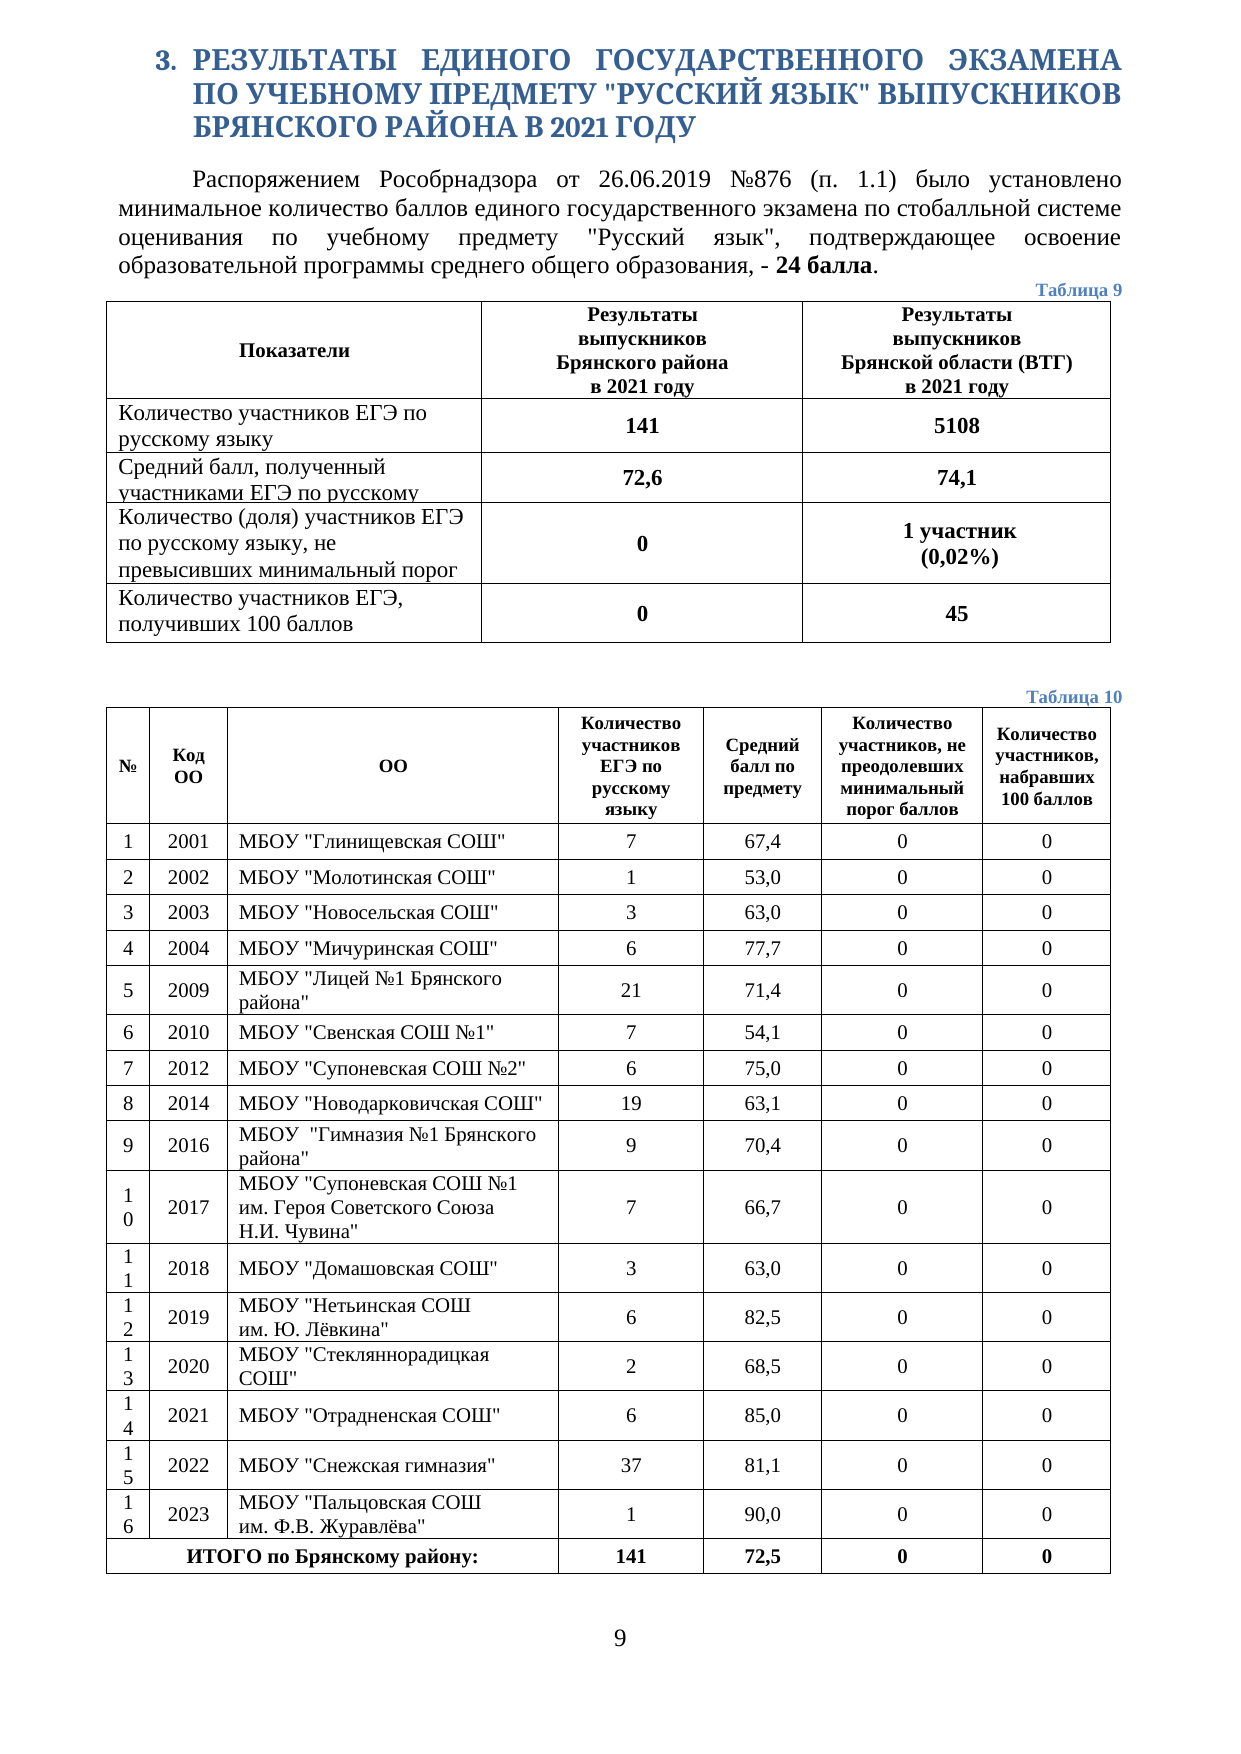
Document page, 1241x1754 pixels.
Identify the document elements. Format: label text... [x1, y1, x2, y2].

table_cell 75,0 [704, 1051, 821, 1085]
table_cell 0 [822, 895, 982, 929]
table_cell 0 [983, 860, 1110, 894]
table_cell 2009 [150, 966, 227, 1014]
table_cell 141 [482, 399, 802, 452]
table_cell 5 [107, 966, 149, 1014]
table_cell 9 [107, 1121, 149, 1169]
table_cell 0 [822, 1171, 982, 1243]
table_cell 0 [983, 1539, 1110, 1573]
table_cell 70,4 [704, 1121, 821, 1169]
table_cell 141 [559, 1539, 703, 1573]
table_cell Количество участников ЕГЭ по русскому языку [107, 399, 481, 452]
table_cell 2004 [150, 931, 227, 965]
table_cell 0 [822, 1441, 982, 1489]
table_cell 16 [107, 1490, 149, 1538]
table_cell 0 [822, 1051, 982, 1085]
table_cell 53,0 [704, 860, 821, 894]
table_cell 45 [803, 584, 1110, 642]
table_cell 2002 [150, 860, 227, 894]
table_cell 1 [559, 1490, 703, 1538]
table_cell 82,5 [704, 1293, 821, 1341]
table_cell 7 [107, 1051, 149, 1085]
table_cell 2016 [150, 1121, 227, 1169]
table_cell 2023 [150, 1490, 227, 1538]
table_cell 0 [983, 1086, 1110, 1120]
table_cell 7 [559, 824, 703, 859]
table_cell 63,0 [704, 1244, 821, 1292]
text Распоряжением Рособрнадзора от 26.06.2019 №876 (п. 1.1) было установлено минимальное количество баллов единого государственного экзамена по стобалльной системе оценивания по учебному предмету "Русский язык", подтверждающее освоение образовательной программы среднего общего образования, - 24 балла. [118, 164, 1122, 279]
table_cell МБОУ "Новосельская СОШ" [228, 895, 558, 929]
table_cell 4 [107, 931, 149, 965]
table_cell 2001 [150, 824, 227, 859]
table_cell 0 [983, 1015, 1110, 1049]
table_cell 13 [107, 1342, 149, 1390]
table_cell 0 [983, 931, 1110, 965]
table_cell 1 [107, 824, 149, 859]
table_header Результаты выпускников Брянского района в 2021 году [482, 302, 802, 398]
table_cell 6 [559, 931, 703, 965]
table_cell 0 [983, 824, 1110, 859]
table_cell 2018 [150, 1244, 227, 1292]
table_cell 0 [822, 1244, 982, 1292]
table_cell 2 [559, 1342, 703, 1390]
table_cell 21 [559, 966, 703, 1014]
table_cell 0 [822, 824, 982, 859]
table_cell 68,5 [704, 1342, 821, 1390]
table_cell 2022 [150, 1441, 227, 1489]
table_cell МБОУ "Молотинская СОШ" [228, 860, 558, 894]
table_cell МБОУ "Нетьинская СОШ им. Ю. Лёвкина" [228, 1293, 558, 1341]
table_cell 0 [822, 1391, 982, 1439]
table_cell МБОУ "Пальцовская СОШ им. Ф.В. Журавлёва" [228, 1490, 558, 1538]
table_cell МБОУ "Лицей №1 Брянского района" [228, 966, 558, 1014]
table_cell 72,6 [482, 453, 802, 502]
table_header Показатели [107, 302, 481, 398]
table_cell МБОУ "Стекляннорадицкая СОШ" [228, 1342, 558, 1390]
table_cell 77,7 [704, 931, 821, 965]
table_cell 66,7 [704, 1171, 821, 1243]
table_cell 74,1 [803, 453, 1110, 502]
table_cell 2003 [150, 895, 227, 929]
table_cell 0 [983, 1121, 1110, 1169]
table_cell 0 [822, 1015, 982, 1049]
table_cell МБОУ "Гимназия №1 Брянского района" [228, 1121, 558, 1169]
table_header Результаты выпускников Брянской области (ВТГ) в 2021 году [803, 302, 1110, 398]
table_header Количество участников ЕГЭ по русскому языку [559, 708, 703, 823]
table_cell 1 [559, 860, 703, 894]
table_cell 2010 [150, 1015, 227, 1049]
table_cell Количество участников ЕГЭ, получивших 100 баллов [107, 584, 481, 642]
table_header Код ОО [150, 708, 227, 823]
table_cell 0 [482, 503, 802, 583]
table_header Средний балл по предмету [704, 708, 821, 823]
table_cell 10 [107, 1171, 149, 1243]
table_cell 5108 [803, 399, 1110, 452]
table_cell 6 [559, 1293, 703, 1341]
table_cell 90,0 [704, 1490, 821, 1538]
table_cell 0 [983, 966, 1110, 1014]
table_cell МБОУ "Новодарковичская СОШ" [228, 1086, 558, 1120]
table_cell 0 [983, 1391, 1110, 1439]
table_cell 0 [822, 1490, 982, 1538]
table_cell 85,0 [704, 1391, 821, 1439]
table_cell МБОУ "Свенская СОШ №1" [228, 1015, 558, 1049]
table_cell МБОУ "Отрадненская СОШ" [228, 1391, 558, 1439]
table_cell 19 [559, 1086, 703, 1120]
table_cell 6 [559, 1051, 703, 1085]
table_cell МБОУ "Глинищевская СОШ" [228, 824, 558, 859]
table_cell МБОУ "Мичуринская СОШ" [228, 931, 558, 965]
table_cell 0 [983, 1171, 1110, 1243]
table_header ОО [228, 708, 558, 823]
table_cell 0 [822, 966, 982, 1014]
table_cell 2017 [150, 1171, 227, 1243]
table_cell 9 [559, 1121, 703, 1169]
table_cell Количество (доля) участников ЕГЭ по русскому языку, не превысивших минимальный порог баллов [107, 503, 481, 583]
table_cell 63,1 [704, 1086, 821, 1120]
table_cell МБОУ "Супоневская СОШ №1 им. Героя Советского Союза Н.И. Чувина" [228, 1171, 558, 1243]
table_cell 0 [822, 931, 982, 965]
table_header Количество участников, набравших 100 баллов [983, 708, 1110, 823]
table_cell 8 [107, 1086, 149, 1120]
table_cell 0 [983, 1244, 1110, 1292]
table_cell Средний балл, полученный участниками ЕГЭ по русскому языку [107, 453, 481, 502]
table_cell 2021 [150, 1391, 227, 1439]
table_cell 14 [107, 1391, 149, 1439]
table_cell 72,5 [704, 1539, 821, 1573]
table_header № [107, 708, 149, 823]
subtitle РЕЗУЛЬТАТЫ ЕДИНОГО ГОСУДАРСТВЕННОГО ЭКЗАМЕНА ПО УЧЕБНОМУ ПРЕДМЕТУ "РУССКИЙ ЯЗЫК" ВЫПУСКНИКОВ БРЯНСКОГО РАЙОНА В 2021 ГОДУ [155, 44, 1122, 145]
table_cell МБОУ "Домашовская СОШ" [228, 1244, 558, 1292]
table_cell 2019 [150, 1293, 227, 1341]
table_header Количество участников, не преодолевших минимальный порог баллов [822, 708, 982, 823]
table_cell 7 [559, 1171, 703, 1243]
table_cell МБОУ "Снежская гимназия" [228, 1441, 558, 1489]
table_cell МБОУ "Супоневская СОШ №2" [228, 1051, 558, 1085]
table_cell 3 [107, 895, 149, 929]
table_cell 0 [822, 1539, 982, 1573]
table_cell 0 [983, 1342, 1110, 1390]
table_cell 11 [107, 1244, 149, 1292]
table_cell 3 [559, 1244, 703, 1292]
table_cell 3 [559, 895, 703, 929]
table_cell 0 [822, 860, 982, 894]
table_cell 0 [983, 1490, 1110, 1538]
table_cell 0 [482, 584, 802, 642]
table_cell 2012 [150, 1051, 227, 1085]
table_cell 0 [983, 895, 1110, 929]
table_cell 0 [983, 1441, 1110, 1489]
table_cell 1 участник (0,02%) [803, 503, 1110, 583]
table_cell 54,1 [704, 1015, 821, 1049]
table_cell 6 [559, 1391, 703, 1439]
table_cell 81,1 [704, 1441, 821, 1489]
table_cell ИТОГО по Брянскому району: [107, 1539, 558, 1573]
table_cell 0 [822, 1342, 982, 1390]
table_cell 71,4 [704, 966, 821, 1014]
table_cell 0 [822, 1086, 982, 1120]
table_cell 12 [107, 1293, 149, 1341]
table_cell 0 [822, 1121, 982, 1169]
table_cell 2 [107, 860, 149, 894]
table_cell 15 [107, 1441, 149, 1489]
table_cell 37 [559, 1441, 703, 1489]
table_cell 67,4 [704, 824, 821, 859]
table_cell 2014 [150, 1086, 227, 1120]
table_cell 6 [107, 1015, 149, 1049]
table_cell 63,0 [704, 895, 821, 929]
table_cell 0 [983, 1051, 1110, 1085]
table_cell 0 [983, 1293, 1110, 1341]
table_cell 0 [822, 1293, 982, 1341]
table_cell 7 [559, 1015, 703, 1049]
table_cell 2020 [150, 1342, 227, 1390]
